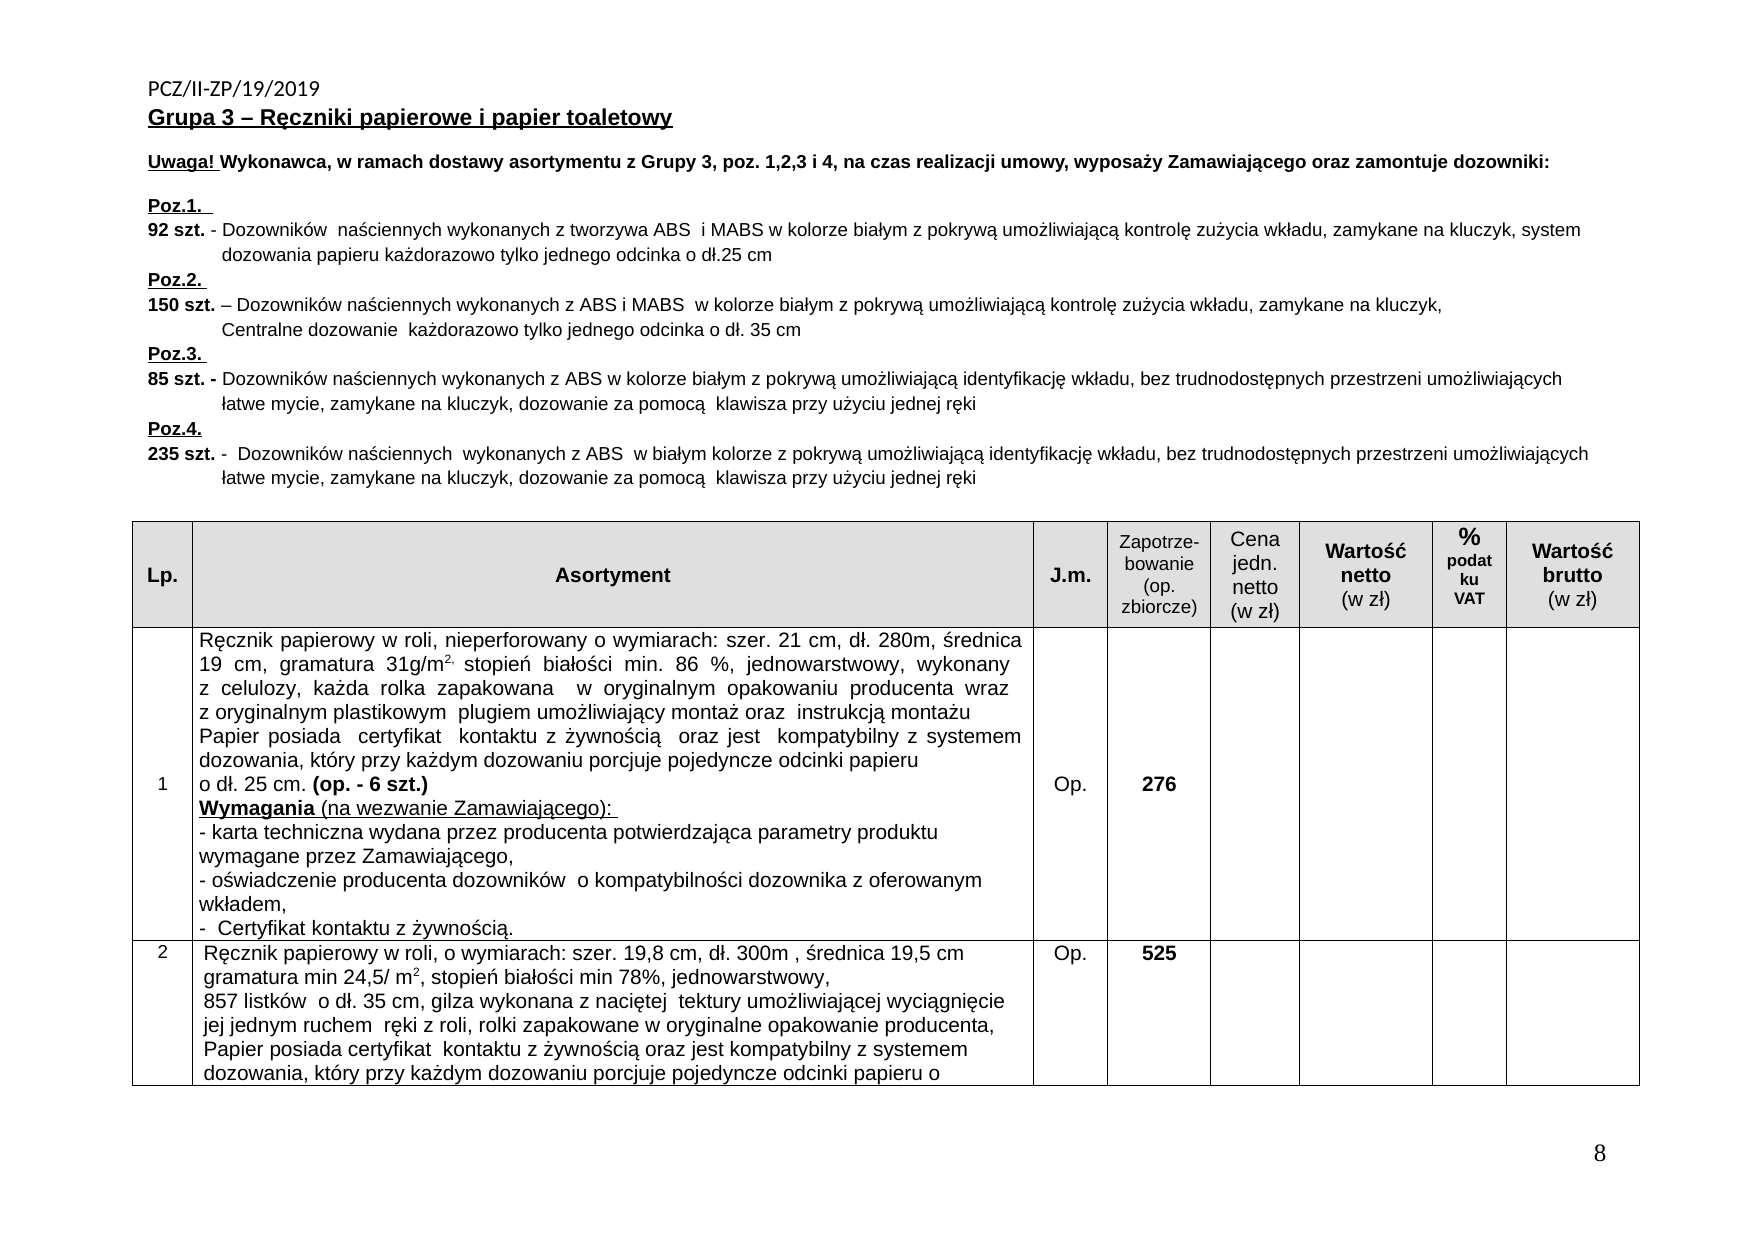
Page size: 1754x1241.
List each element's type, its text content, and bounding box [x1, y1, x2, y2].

table_cell [1211, 941, 1299, 1084]
table_header Cena jedn. netto (w zł) [1211, 522, 1299, 627]
table_cell 2 [133, 941, 192, 1084]
text Poz.2. [148, 269, 1606, 290]
table_header J.m. [1034, 522, 1107, 627]
table_cell Op. [1034, 941, 1107, 1084]
text Uwaga! Wykonawca, w ramach dostawy asortymentu z Grupy 3, poz. 1,2,3 i 4, na czas realizacji umowy, wyposaży Zamawiającego oraz zamontuje dozowniki: [148, 151, 1606, 173]
text 85 szt. - Dozowników naściennych wykonanych z ABS w kolorze białym z pokrywą umożliwiającą identyfikację wkładu, bez trudnodostępnych przestrzeni umożliwiających łatwe mycie, zamykane na kluczyk, dozowanie za pomocą klawisza przy użyciu jednej ręki [148, 368, 1606, 414]
table_header % podatku VAT [1433, 522, 1506, 627]
table_cell Ręcznik papierowy w roli, nieperforowany o wymiarach: szer. 21 cm, dł. 280m, średnica 19 cm, gramatura 31g/m2, stopień białości min. 86 %, jednowarstwowy, wykonany z celulozy, każda rolka zapakowana w oryginalnym opakowaniu producenta wraz z oryginalnym plastikowym plugiem umożliwiający montaż oraz instrukcją montażu Papier posiada certyfikat kontaktu z żywnością oraz jest kompatybilny z systemem dozowania, który przy każdym dozowaniu porcjuje pojedyncze odcinki papieru o dł. 25 cm. (op. - 6 szt.) Wymagania (na wezwanie Zamawiającego): - karta techniczna wydana przez producenta potwierdzająca parametry produktu wymagane przez Zamawiającego, - oświadczenie producenta dozowników o kompatybilności dozownika z oferowanym wkładem, - Certyfikat kontaktu z żywnością. [193, 628, 1033, 940]
text Grupa 3 – Ręczniki papierowe i papier toaletowy [148, 103, 1606, 130]
table_cell [1433, 628, 1506, 940]
text 150 szt. – Dozowników naściennych wykonanych z ABS i MABS w kolorze białym z pokrywą umożliwiającą kontrolę zużycia wkładu, zamykane na kluczyk, [148, 294, 1606, 315]
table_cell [193, 941, 1033, 1084]
table_header Asortyment [193, 522, 1033, 627]
text Poz.1. [148, 194, 1606, 216]
table_header Wartość netto (w zł) [1300, 522, 1432, 627]
table_header Lp. [133, 522, 192, 627]
text 92 szt. - Dozowników naściennych wykonanych z tworzywa ABS i MABS w kolorze białym z pokrywą umożliwiającą kontrolę zużycia wkładu, zamykane na kluczyk, system dozowania papieru każdorazowo tylko jednego odcinka o dł.25 cm [148, 219, 1606, 266]
table_cell 276 [1108, 628, 1210, 940]
table_cell [1300, 628, 1432, 940]
text Centralne dozowanie każdorazowo tylko jednego odcinka o dł. 35 cm [148, 318, 1606, 340]
table_cell [1433, 941, 1506, 1084]
table_cell [1507, 628, 1639, 940]
table_cell Op. [1034, 628, 1107, 940]
table_cell [1300, 941, 1432, 1084]
table_header Wartość brutto (w zł) [1507, 522, 1639, 627]
table_cell [1507, 941, 1639, 1084]
text Poz.4. [148, 418, 1606, 439]
text Poz.3. [148, 343, 1606, 365]
table_cell 1 [133, 628, 192, 940]
text 235 szt. - Dozowników naściennych wykonanych z ABS w białym kolorze z pokrywą umożliwiającą identyfikację wkładu, bez trudnodostępnych przestrzeni umożliwiających łatwe mycie, zamykane na kluczyk, dozowanie za pomocą klawisza przy użyciu jednej ręki [148, 442, 1606, 489]
table_header Zapotrze-bowanie (op. zbiorcze) [1108, 522, 1210, 627]
table_cell 525 [1108, 941, 1210, 1084]
table_cell [1211, 628, 1299, 940]
